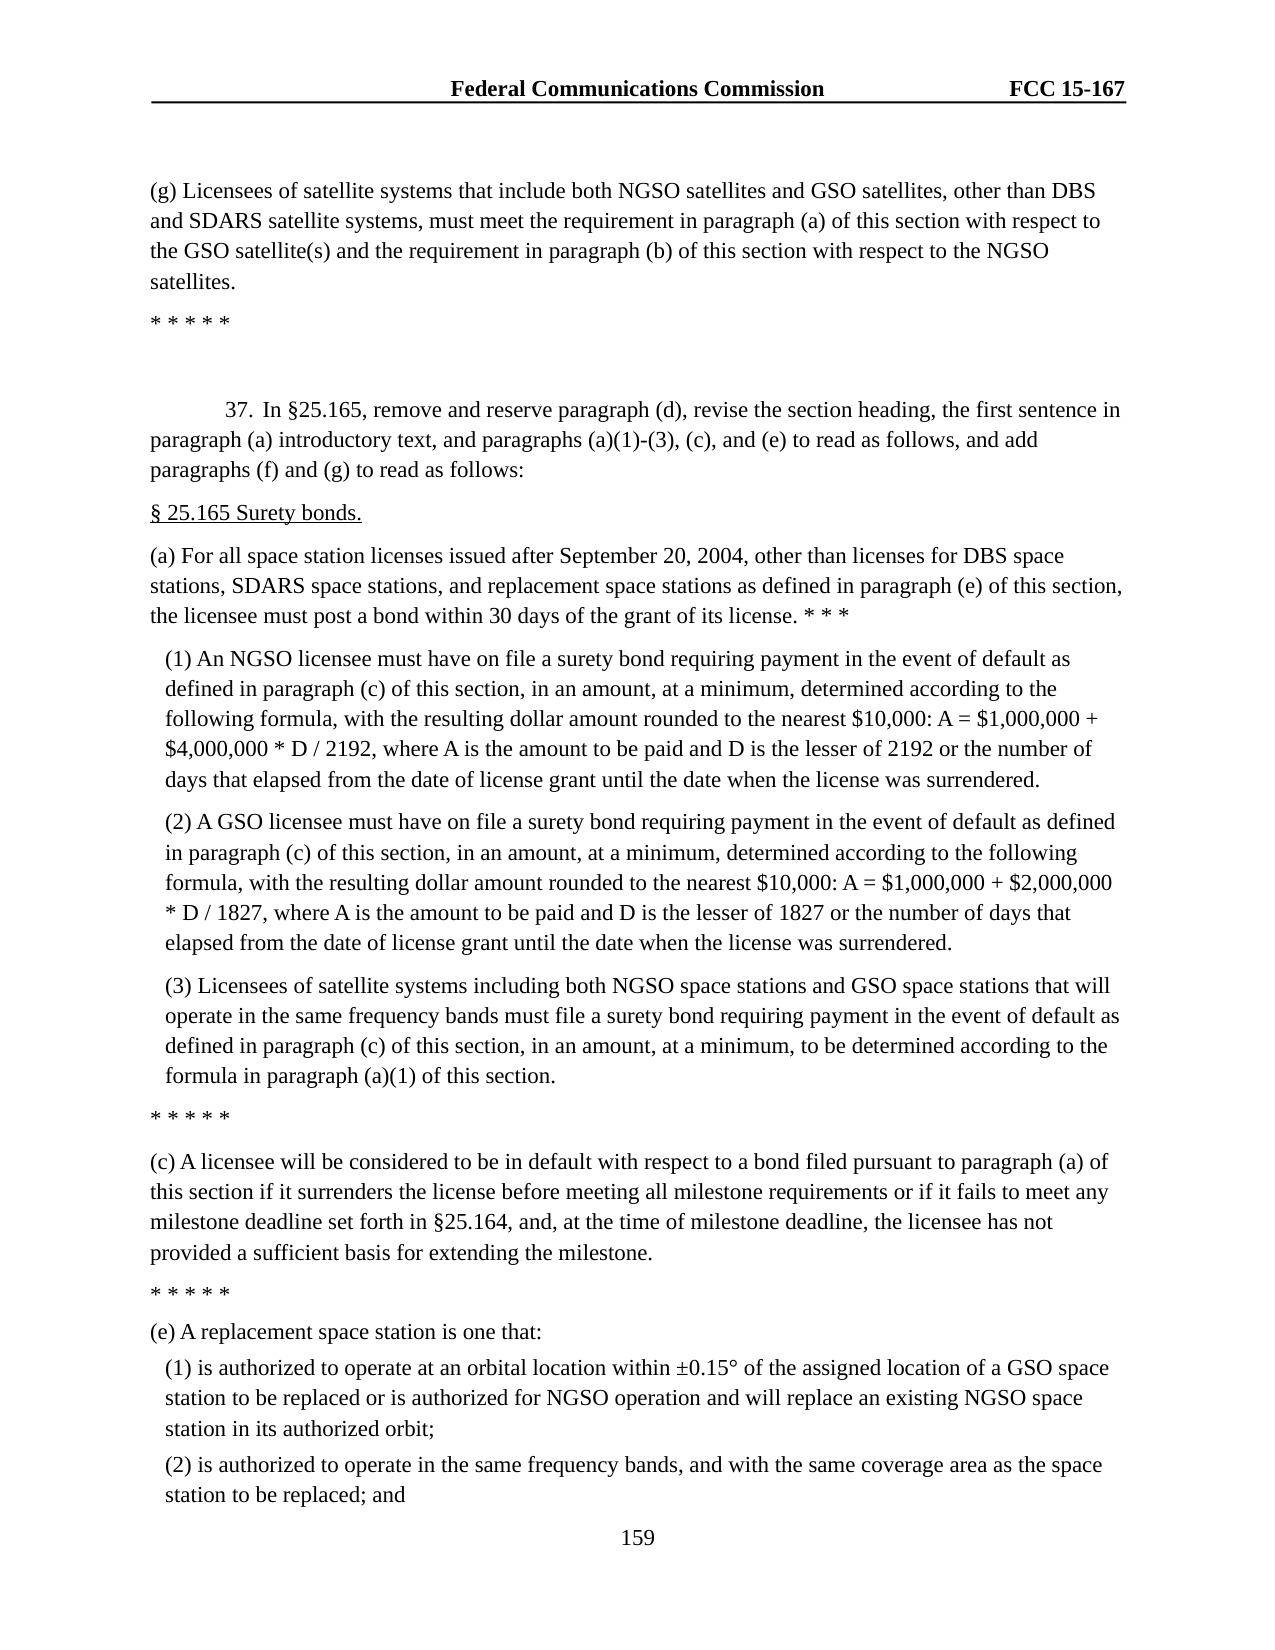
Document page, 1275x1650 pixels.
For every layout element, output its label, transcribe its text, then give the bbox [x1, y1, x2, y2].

text (e) A replacement space station is one that: [150, 1318, 1125, 1344]
text (c) A licensee will be considered to be in default with respect to a bond filed pursuant to paragraph (a) of this section if it surrenders the license before meeting all milestone requirements or if it fails to meet any milestone deadline set forth in §25.164, and, at the time of milestone deadline, the licensee has not provided a sufficient basis for extending the milestone. [150, 1148, 1125, 1265]
text (2) A GSO licensee must have on file a surety bond requiring payment in the event of default as defined in paragraph (c) of this section, in an amount, at a minimum, determined according to the following formula, with the resulting dollar amount rounded to the nearest $10,000: A = $1,000,000 + $2,000,000 * D / 1827, where A is the amount to be paid and D is the lesser of 1827 or the number of days that elapsed from the date of license grant until the date when the license was surrendered. [165, 808, 1125, 956]
text § 25.165 Surety bonds. [150, 499, 1125, 525]
text (a) For all space station licenses issued after September 20, 2004, other than licenses for DBS space stations, SDARS space stations, and replacement space stations as defined in paragraph (e) of this section, the licensee must post a bond within 30 days of the grant of its license. * * * [150, 542, 1125, 628]
text * * * * * [150, 310, 1125, 337]
text (g) Licensees of satellite systems that include both NGSO satellites and GSO satellites, other than DBS and SDARS satellite systems, must meet the requirement in paragraph (a) of this section with respect to the GSO satellite(s) and the requirement in paragraph (b) of this section with respect to the NGSO satellites. [150, 177, 1125, 294]
text (1) is authorized to operate at an orbital location within ±0.15° of the assigned location of a GSO space station to be replaced or is authorized for NGSO operation and will replace an existing NGSO space station in its authorized orbit; [165, 1354, 1125, 1441]
text (1) An NGSO licensee must have on file a surety bond requiring payment in the event of default as defined in paragraph (c) of this section, in an amount, at a minimum, determined according to the following formula, with the resulting dollar amount rounded to the nearest $10,000: A = $1,000,000 + $4,000,000 * D / 2192, where A is the amount to be paid and D is the lesser of 2192 or the number of days that elapsed from the date of license grant until the date when the license was surrendered. [165, 645, 1125, 792]
text * * * * * [150, 1281, 1125, 1308]
text * * * * * [150, 1105, 1125, 1132]
list In §25.165, remove and reserve paragraph (d), revise the section heading, the first sentence in paragraph (a) introductory text, and paragraphs (a)(1)-(3), (c), and (e) to read as follows, and add paragraphs (f) and (g) to read as follows: [150, 396, 1125, 483]
text (2) is authorized to operate in the same frequency bands, and with the same coverage area as the space station to be replaced; and [165, 1451, 1125, 1508]
text (3) Licensees of satellite systems including both NGSO space stations and GSO space stations that will operate in the same frequency bands must file a surety bond requiring payment in the event of default as defined in paragraph (c) of this section, in an amount, at a minimum, to be determined according to the formula in paragraph (a)(1) of this section. [165, 972, 1125, 1089]
